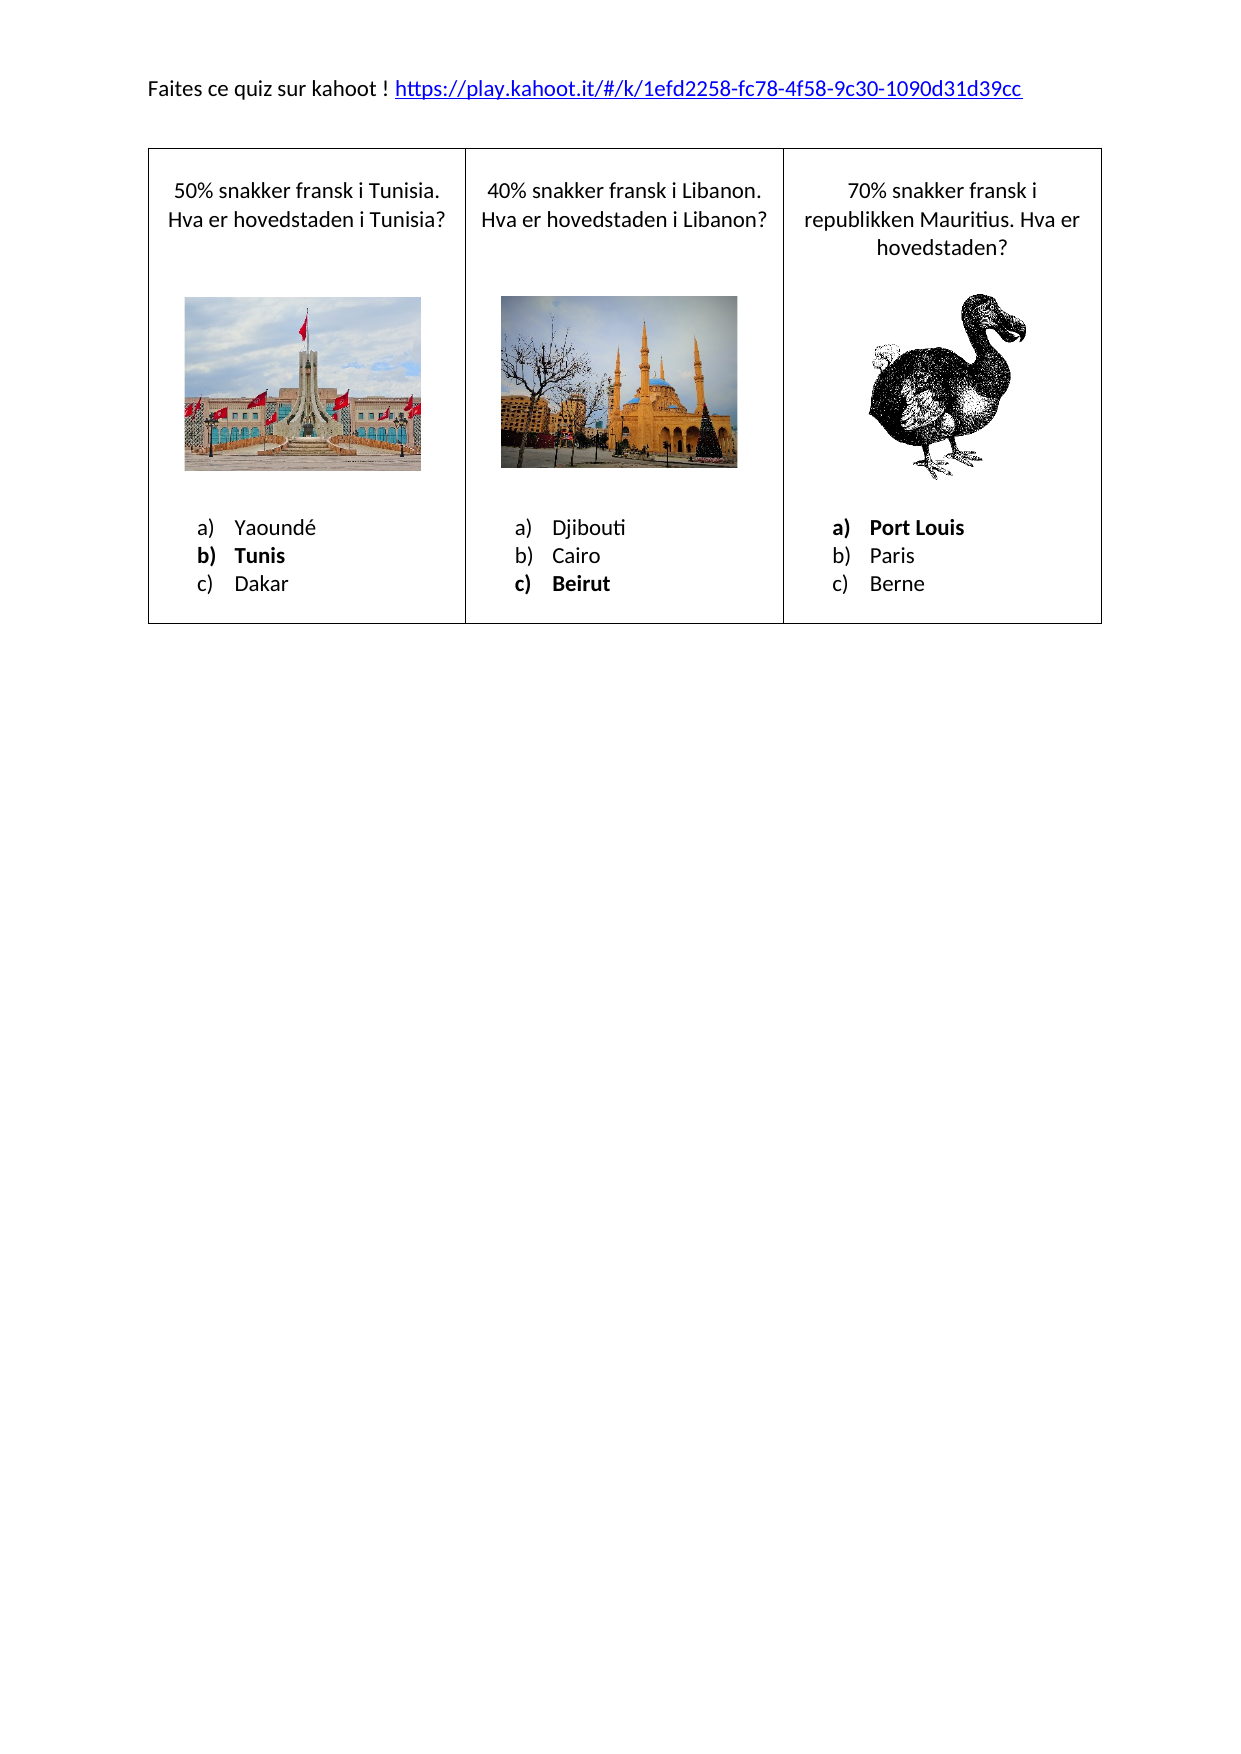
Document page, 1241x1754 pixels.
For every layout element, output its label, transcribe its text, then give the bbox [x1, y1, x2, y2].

picture [501, 296, 738, 468]
picture [184, 297, 421, 471]
table_cell 70% snakker fransk i republikken Mauritius. Hva er hovedstaden? Port Louis Paris Berne [784, 149, 1101, 623]
table_cell 50% snakker fransk i Tunisia. Hva er hovedstaden i Tunisia? Yaoundé Tunis Dakar [149, 149, 465, 623]
table_cell 40% snakker fransk i Libanon. Hva er hovedstaden i Libanon? Djibouti Cairo Beirut [466, 149, 783, 623]
picture [868, 294, 1026, 480]
